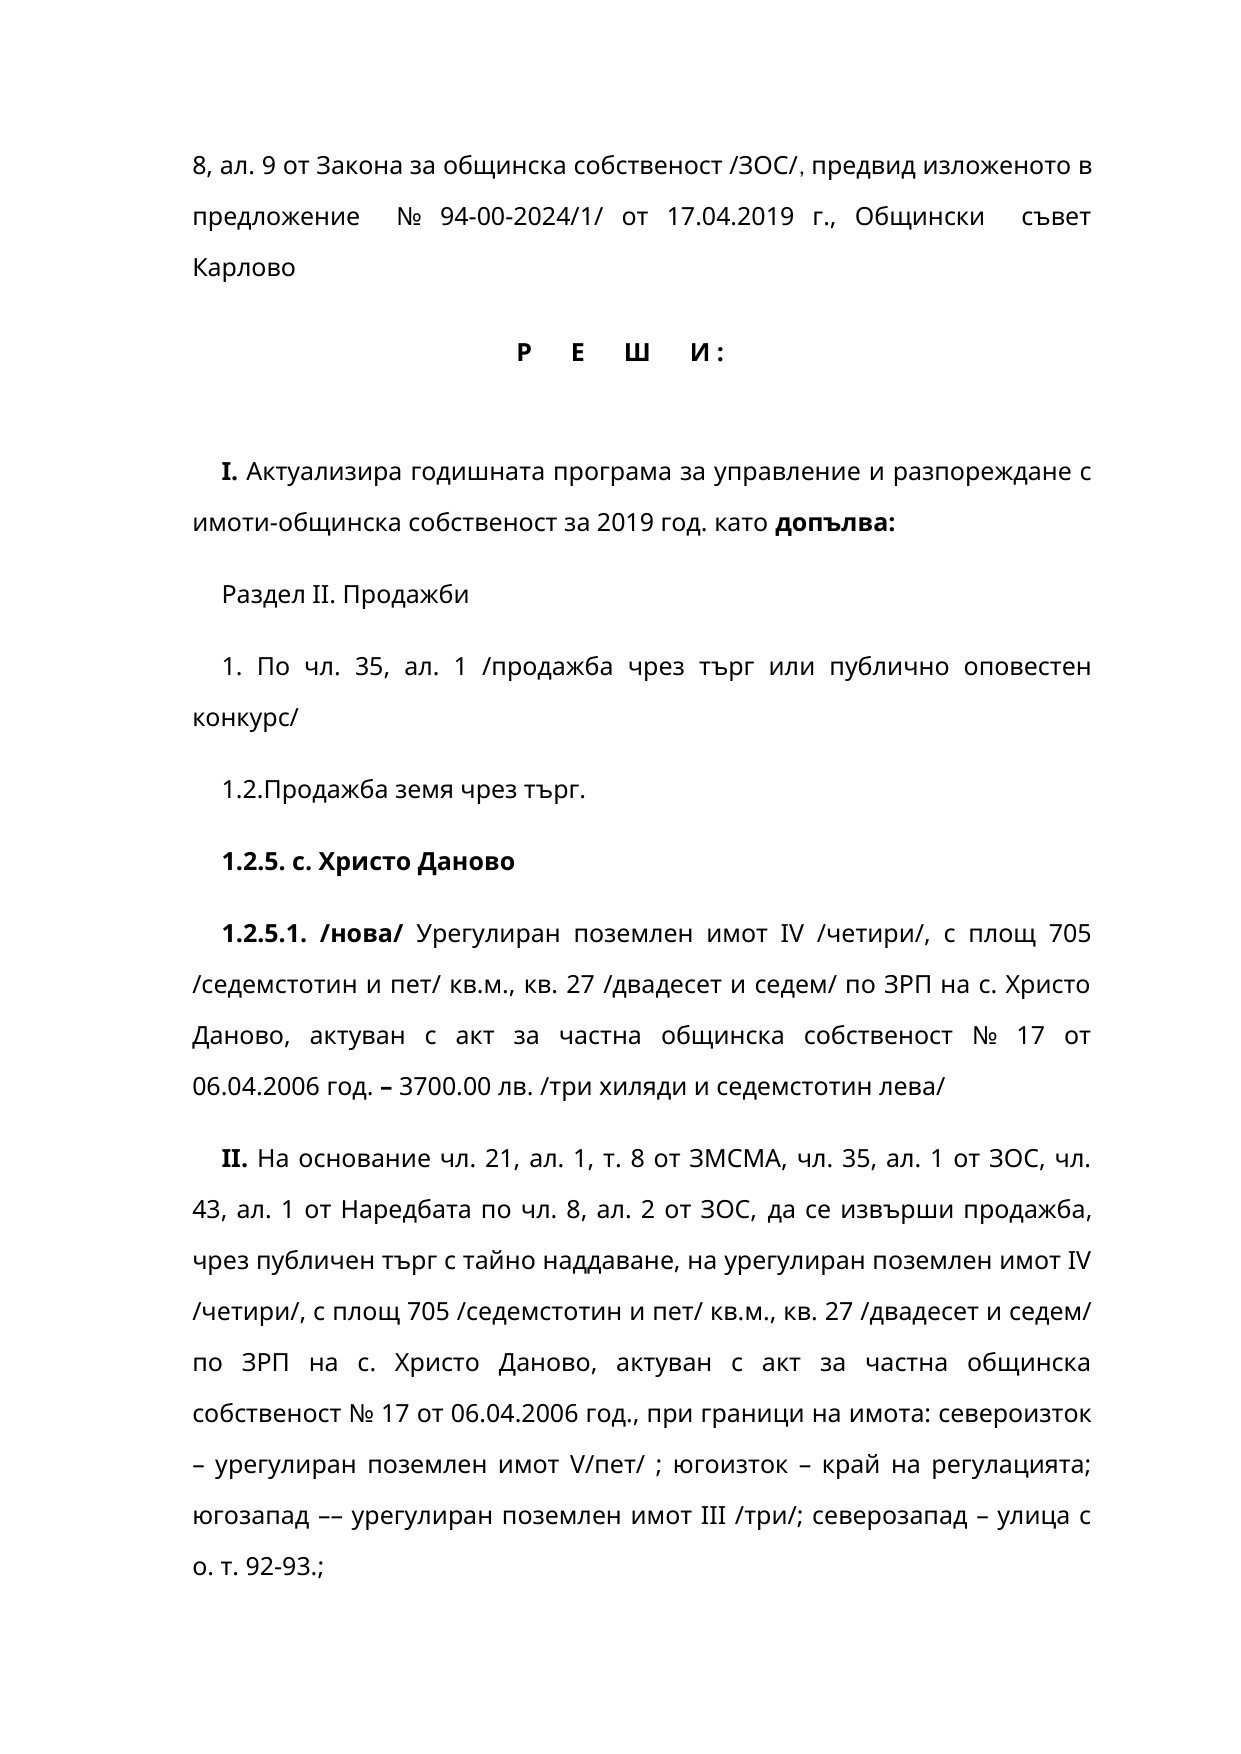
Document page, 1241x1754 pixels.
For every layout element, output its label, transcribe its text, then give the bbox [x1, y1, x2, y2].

text 1.2.5. с. Христо Даново [192, 843, 1093, 878]
text 1.2.Продажба земя чрез търг. [192, 772, 1093, 806]
text ІІ. На основание чл. 21, ал. 1, т. 8 от ЗМСМА, чл. 35, ал. 1 от ЗОС, чл. 43, ал. 1 от Наредбата по чл. 8, ал. 2 от ЗОС, да се извърши продажба, чрез публичен търг с тайно наддаване, на урегулиран поземлен имот ІV /четири/, с площ 705 /седемстотин и пет/ кв.м., кв. 27 /двадесет и седем/ по ЗРП на с. Христо Даново, актуван с акт за частна общинска собственост № 17 от 06.04.2006 год., при граници на имота: североизток – урегулиран поземлен имот V/пет/ ; югоизток – край на регулацията; югозапад –– урегулиран поземлен имот ІІІ /три/; северозапад – улица с о. т. 92-93.; [192, 1140, 1093, 1583]
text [148, 148, 1093, 284]
text Р Е Ш И : [148, 335, 1093, 369]
text 1. По чл. 35, ал. 1 /продажба чрез търг или публично оповестен конкурс/ [192, 649, 1093, 734]
text Раздел ІІ. Продажби [192, 577, 1093, 611]
text 1.2.5.1. /нова/ Урегулиран поземлен имот ІV /четири/, с площ 705 /седемстотин и пет/ кв.м., кв. 27 /двадесет и седем/ по ЗРП на с. Христо Даново, актуван с акт за частна общинска собственост № 17 от 06.04.2006 год. – 3700.00 лв. /три хиляди и седемстотин лева/ [192, 915, 1093, 1103]
text І. Актуализира годишната програма за управление и разпореждане с имоти-общинска собственост за 2019 год. като допълва: [192, 454, 1093, 539]
